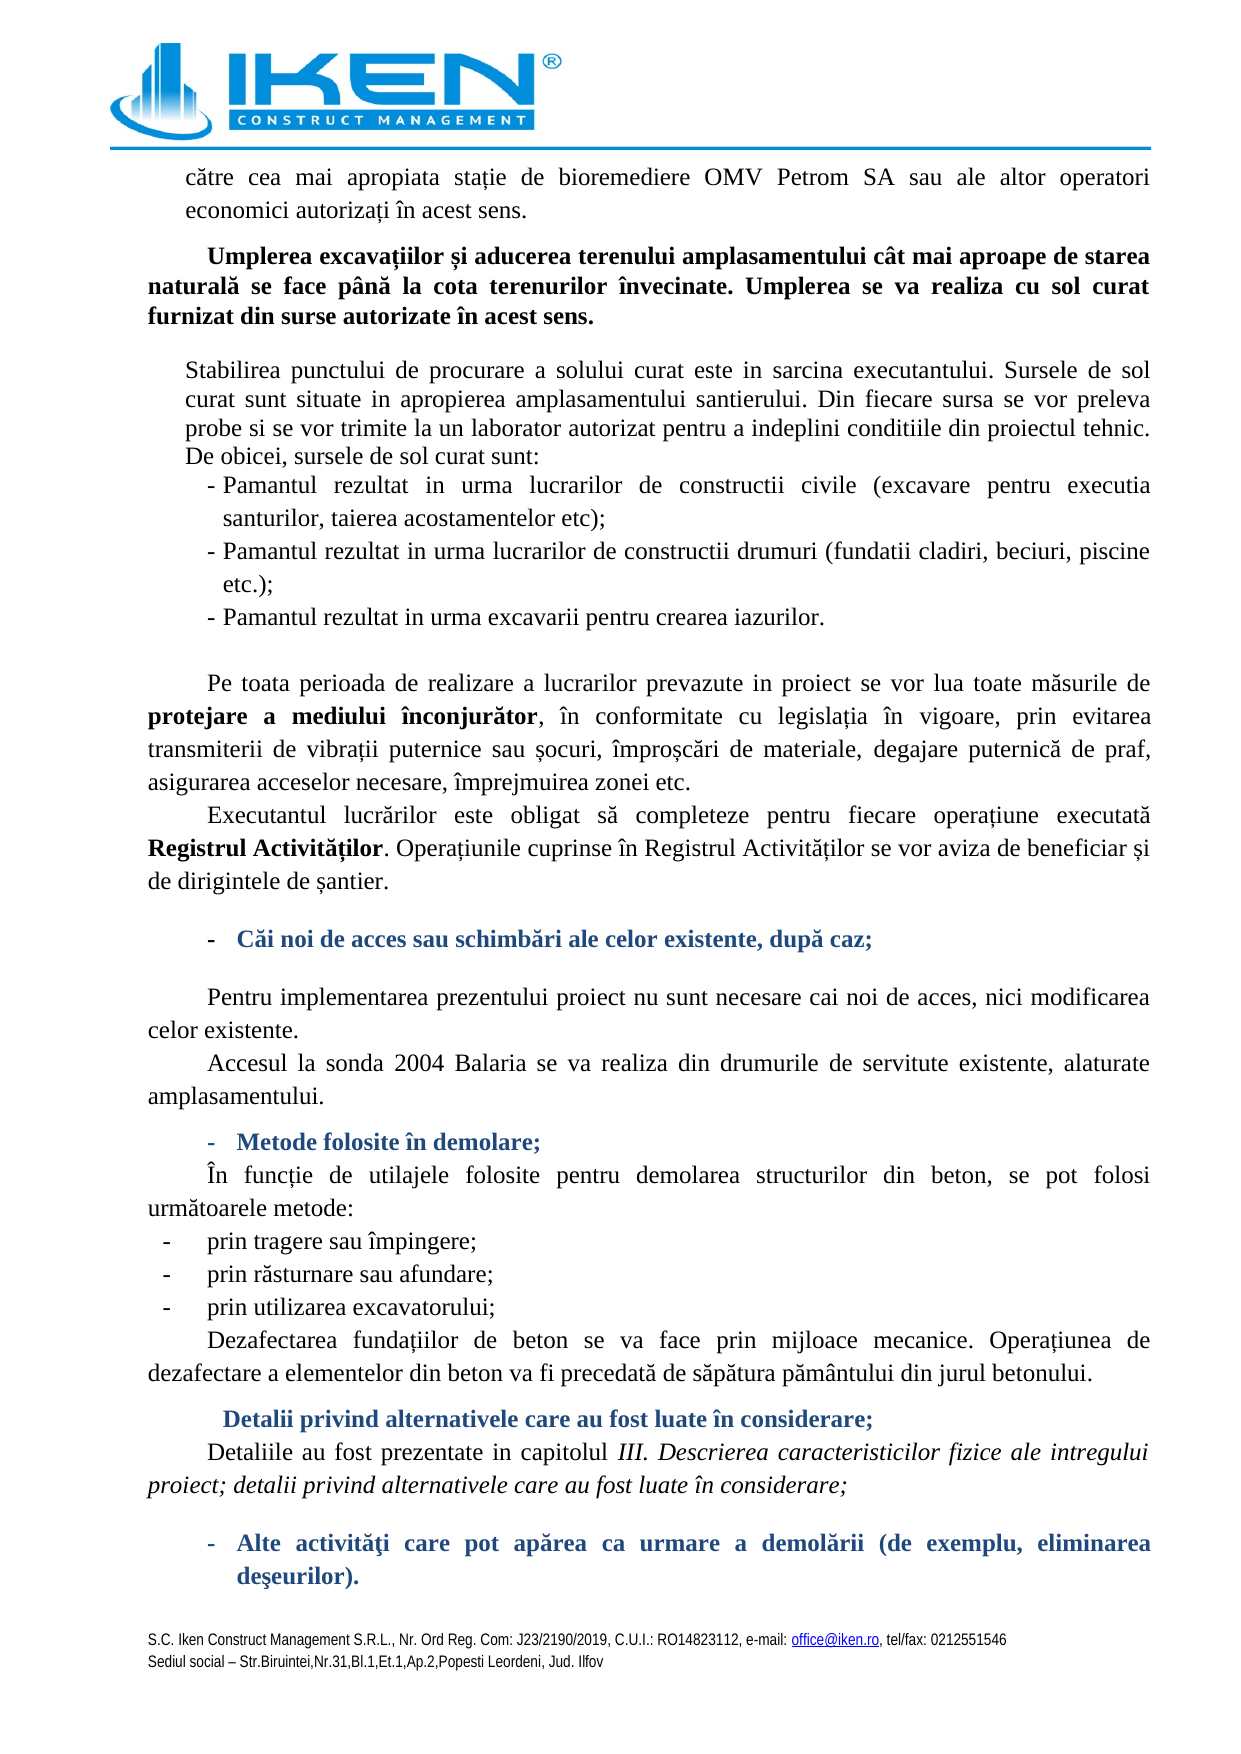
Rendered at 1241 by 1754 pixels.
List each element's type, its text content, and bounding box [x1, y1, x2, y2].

picture [110, 43, 1152, 150]
text În funcție de utilajele folosite pentru demolarea structurilor din beton, se pot folosi următoarele metode: [148, 1160, 1152, 1222]
list Pamantul rezultat in urma excavarii pentru crearea iazurilor. [207, 602, 1152, 631]
list prin utilizarea excavatorului; [162, 1292, 1152, 1321]
list Pamantul rezultat in urma lucrarilor de constructii civile (excavare pentru executia santurilor, taierea acostamentelor etc); [207, 470, 1152, 532]
list Metode folosite în demolare; [207, 1127, 1152, 1156]
text Pe toata perioada de realizare a lucrarilor prevazute in proiect se vor lua toate măsurile de protejare a mediului înconjurător, în conformitate cu legislația în vigoare, prin evitarea transmiterii de vibrații puternice sau șocuri, împroșcări de materiale, degajare puternică de praf, asigurarea acceselor necesare, împrejmuirea zonei etc. [148, 668, 1152, 796]
text Dezafectarea fundațiilor de beton se va face prin mijloace mecanice. Operațiunea de dezafectare a elementelor din beton va fi precedată de săpătura pământului din jurul betonului. [148, 1325, 1152, 1387]
list Umplerea excavațiilor și aducerea terenului amplasamentului cât mai aproape de starea naturală se face până la cota terenurilor învecinate. Umplerea se va realiza cu sol curat furnizat din surse autorizate în acest sens. [148, 241, 1152, 330]
list Stabilirea punctului de procurare a solului curat este in sarcina executantului. Sursele de sol curat sunt situate in apropierea amplasamentului santierului. Din fiecare sursa se vor preleva probe si se vor trimite la un laborator autorizat pentru a indeplini conditiile din proiectul tehnic. De obicei, sursele de sol curat sunt: [185, 355, 1152, 470]
text Detaliile au fost prezentate in capitolul III. Descrierea caracteristicilor fizice ale intregului proiect; detalii privind alternativele care au fost luate în considerare; [148, 1437, 1152, 1498]
text Pentru implementarea prezentului proiect nu sunt necesare cai noi de acces, nici modificarea celor existente. [148, 982, 1152, 1044]
list prin răsturnare sau afundare; [162, 1259, 1152, 1288]
list prin tragere sau împingere; [162, 1226, 1152, 1255]
text Detalii privind alternativele care au fost luate în considerare; [148, 1404, 1152, 1432]
list Pamantul rezultat in urma lucrarilor de constructii drumuri (fundatii cladiri, beciuri, piscine etc.); [207, 536, 1152, 598]
text Executantul lucrărilor este obligat să completeze pentru fiecare operațiune executată Registrul Activităților. Operațiunile cuprinse în Registrul Activităților se vor aviza de beneficiar și de dirigintele de șantier. [148, 800, 1152, 895]
text Accesul la sonda 2004 Balaria se va realiza din drumurile de servitute existente, alaturate amplasamentului. [148, 1048, 1152, 1110]
list Căi noi de acces sau schimbări ale celor existente, după caz; [207, 924, 1152, 953]
list Alte activităţi care pot apărea ca urmare a demolării (de exemplu, eliminarea deşeurilor). [207, 1528, 1152, 1589]
